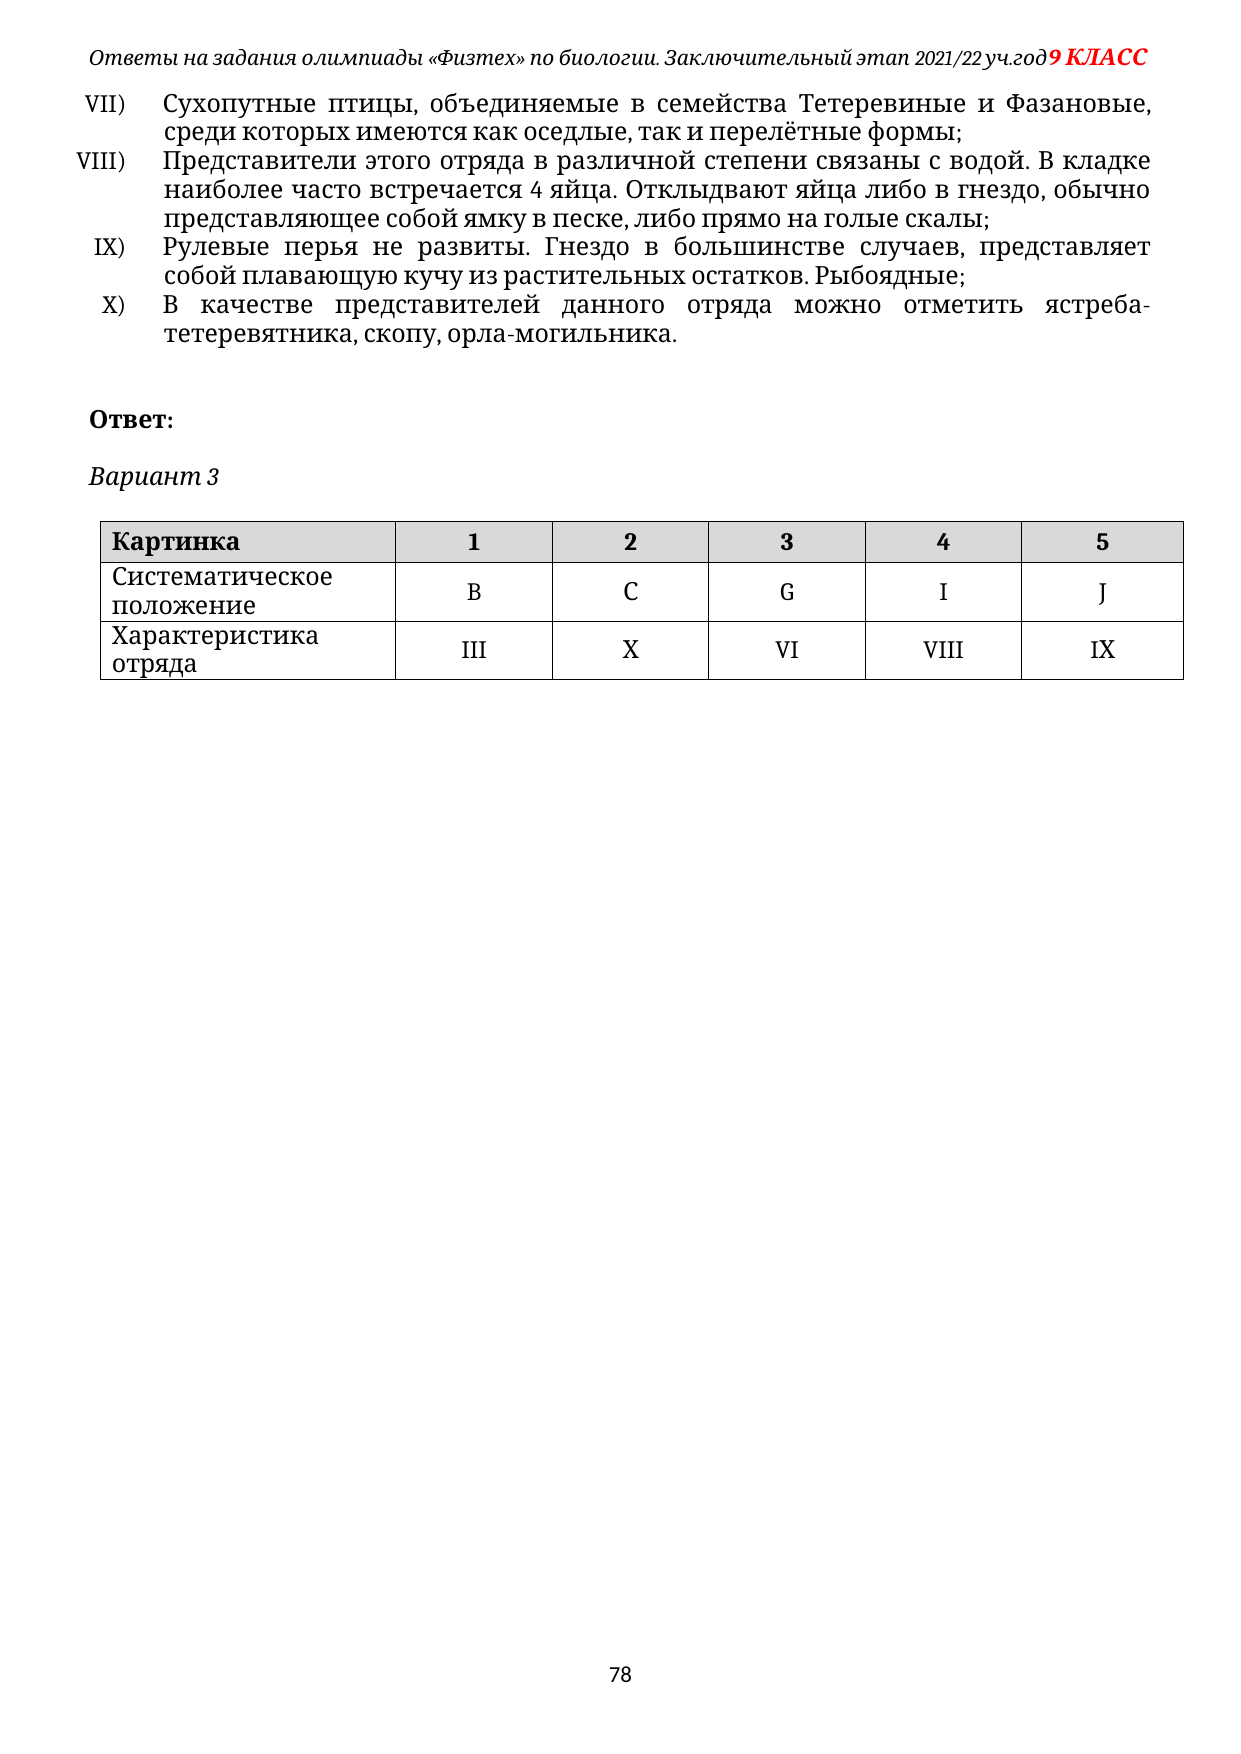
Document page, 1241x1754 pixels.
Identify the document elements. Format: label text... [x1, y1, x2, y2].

table_cell Характеристика отряда [101, 622, 395, 679]
table_cell IХ [1022, 622, 1183, 679]
text Ответ: [89, 406, 1152, 434]
list Представители этого отряда в различной степени связаны с водой. В кладке наиболее часто встречается 4 яйца. Отклыдвают яйца либо в гнездо, обычно представляющее собой ямку в песке, либо прямо на голые скалы; [126, 147, 1152, 233]
list Сухопутные птицы, объединяемые в семейства Тетеревиные и Фазановые, среди которых имеются как оседлые, так и перелётные формы; [126, 89, 1152, 147]
table_cell Систематическое положение [101, 563, 395, 621]
table_header 1 [396, 522, 552, 562]
text Вариант 3 [89, 463, 1152, 492]
table_cell VIII [866, 622, 1021, 679]
table_cell I [866, 563, 1021, 621]
list В качестве представителей данного отряда можно отметить ястреба-тетеревятника, скопу, орла-могильника. [126, 291, 1152, 348]
table_header 4 [866, 522, 1021, 562]
table_cell Х [553, 622, 708, 679]
table_header 3 [709, 522, 865, 562]
table_cell С [553, 563, 708, 621]
table_cell J [1022, 563, 1183, 621]
list Рулевые перья не развиты. Гнездо в большинстве случаев, представляет собой плавающую кучу из растительных остатков. Рыбоядные; [126, 233, 1152, 291]
table_cell G [709, 563, 865, 621]
table_cell B [396, 563, 552, 621]
table_cell III [396, 622, 552, 679]
table_header 2 [553, 522, 708, 562]
table_cell VI [709, 622, 865, 679]
table_header Картинка [101, 522, 395, 562]
table_header 5 [1022, 522, 1183, 562]
